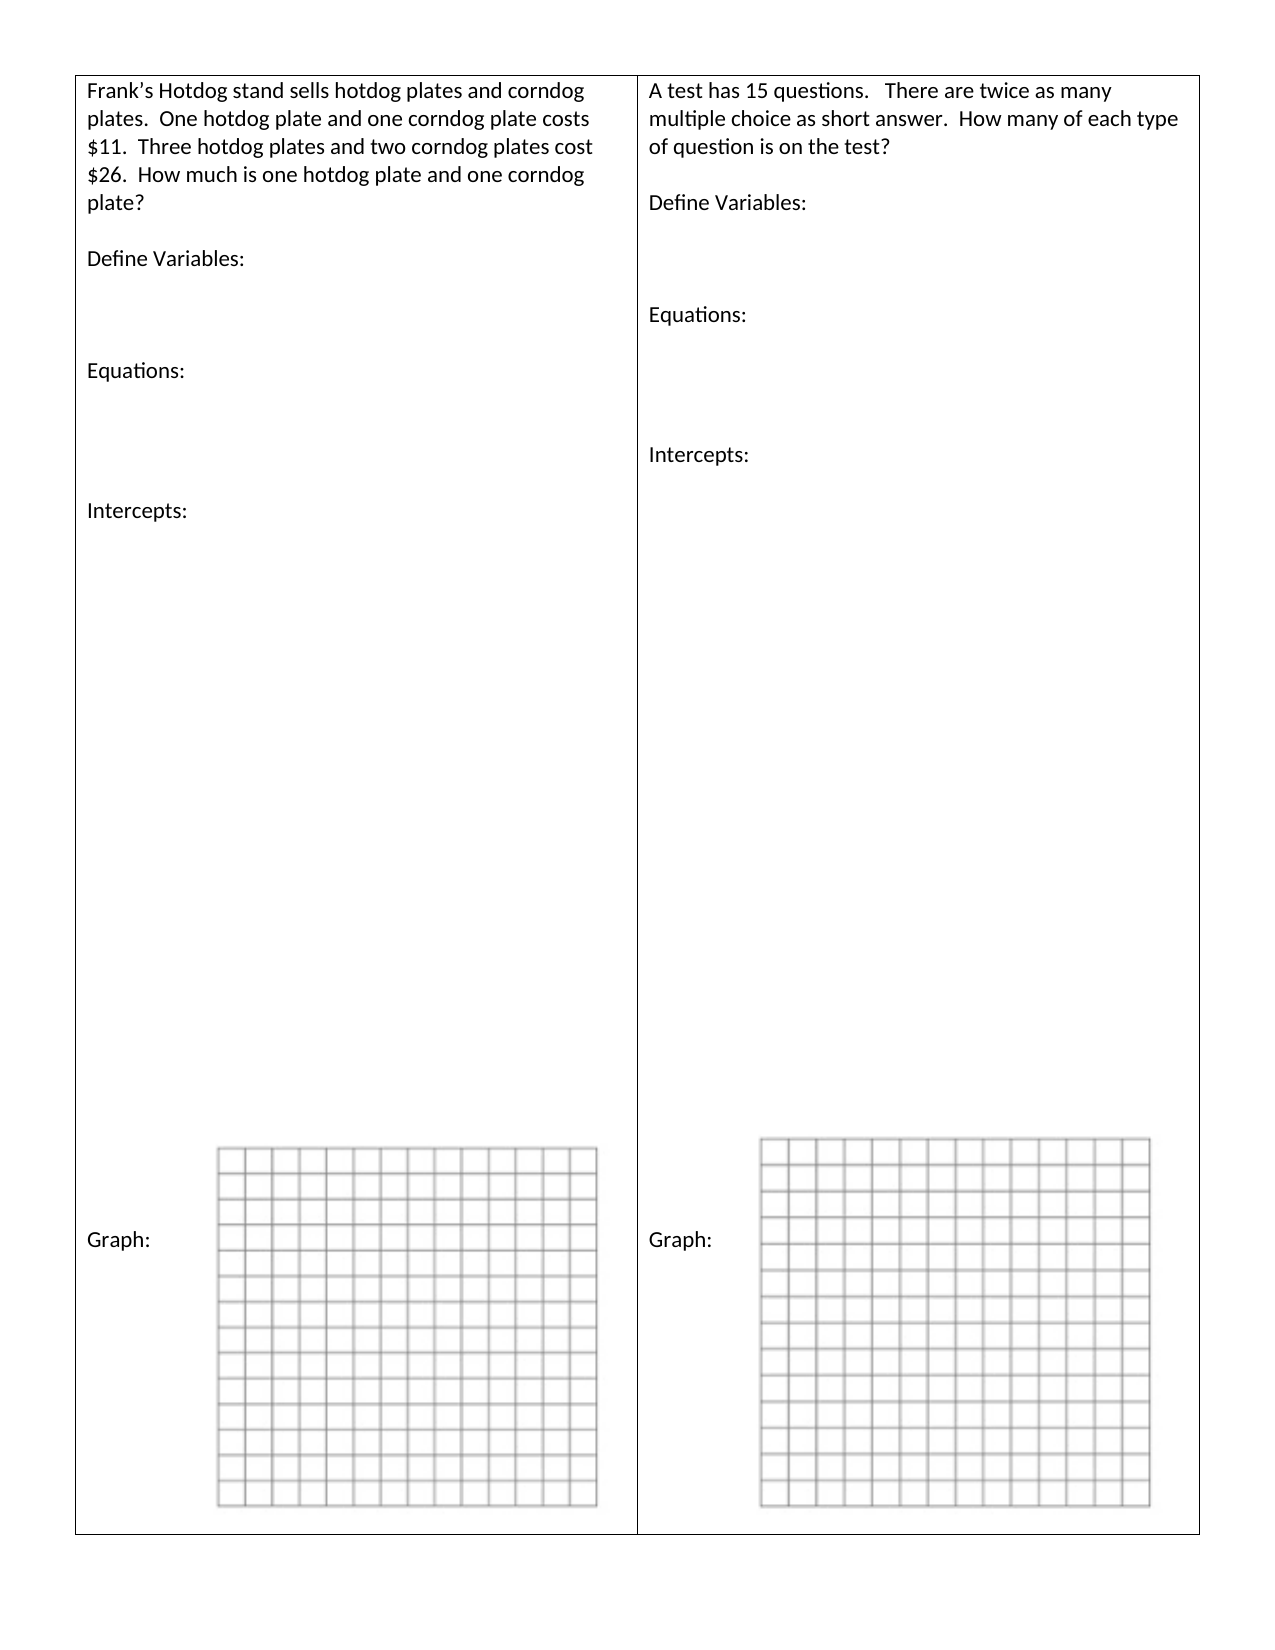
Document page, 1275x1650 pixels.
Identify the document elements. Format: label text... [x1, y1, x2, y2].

table_cell A test has 15 questions. There are twice as many multiple choice as short answer. How many of each type of question is on the test? Define Variables: Equations: Intercepts: Graph: [638, 76, 1199, 1534]
picture [192, 1122, 622, 1529]
table_cell Frank’s Hotdog stand sells hotdog plates and corndog plates. One hotdog plate and one corndog plate costs $11. Three hotdog plates and two corndog plates cost $26. How much is one hotdog plate and one corndog plate? Define Variables: Equations: Intercepts: Graph: [76, 76, 637, 1534]
picture [734, 1112, 1178, 1531]
